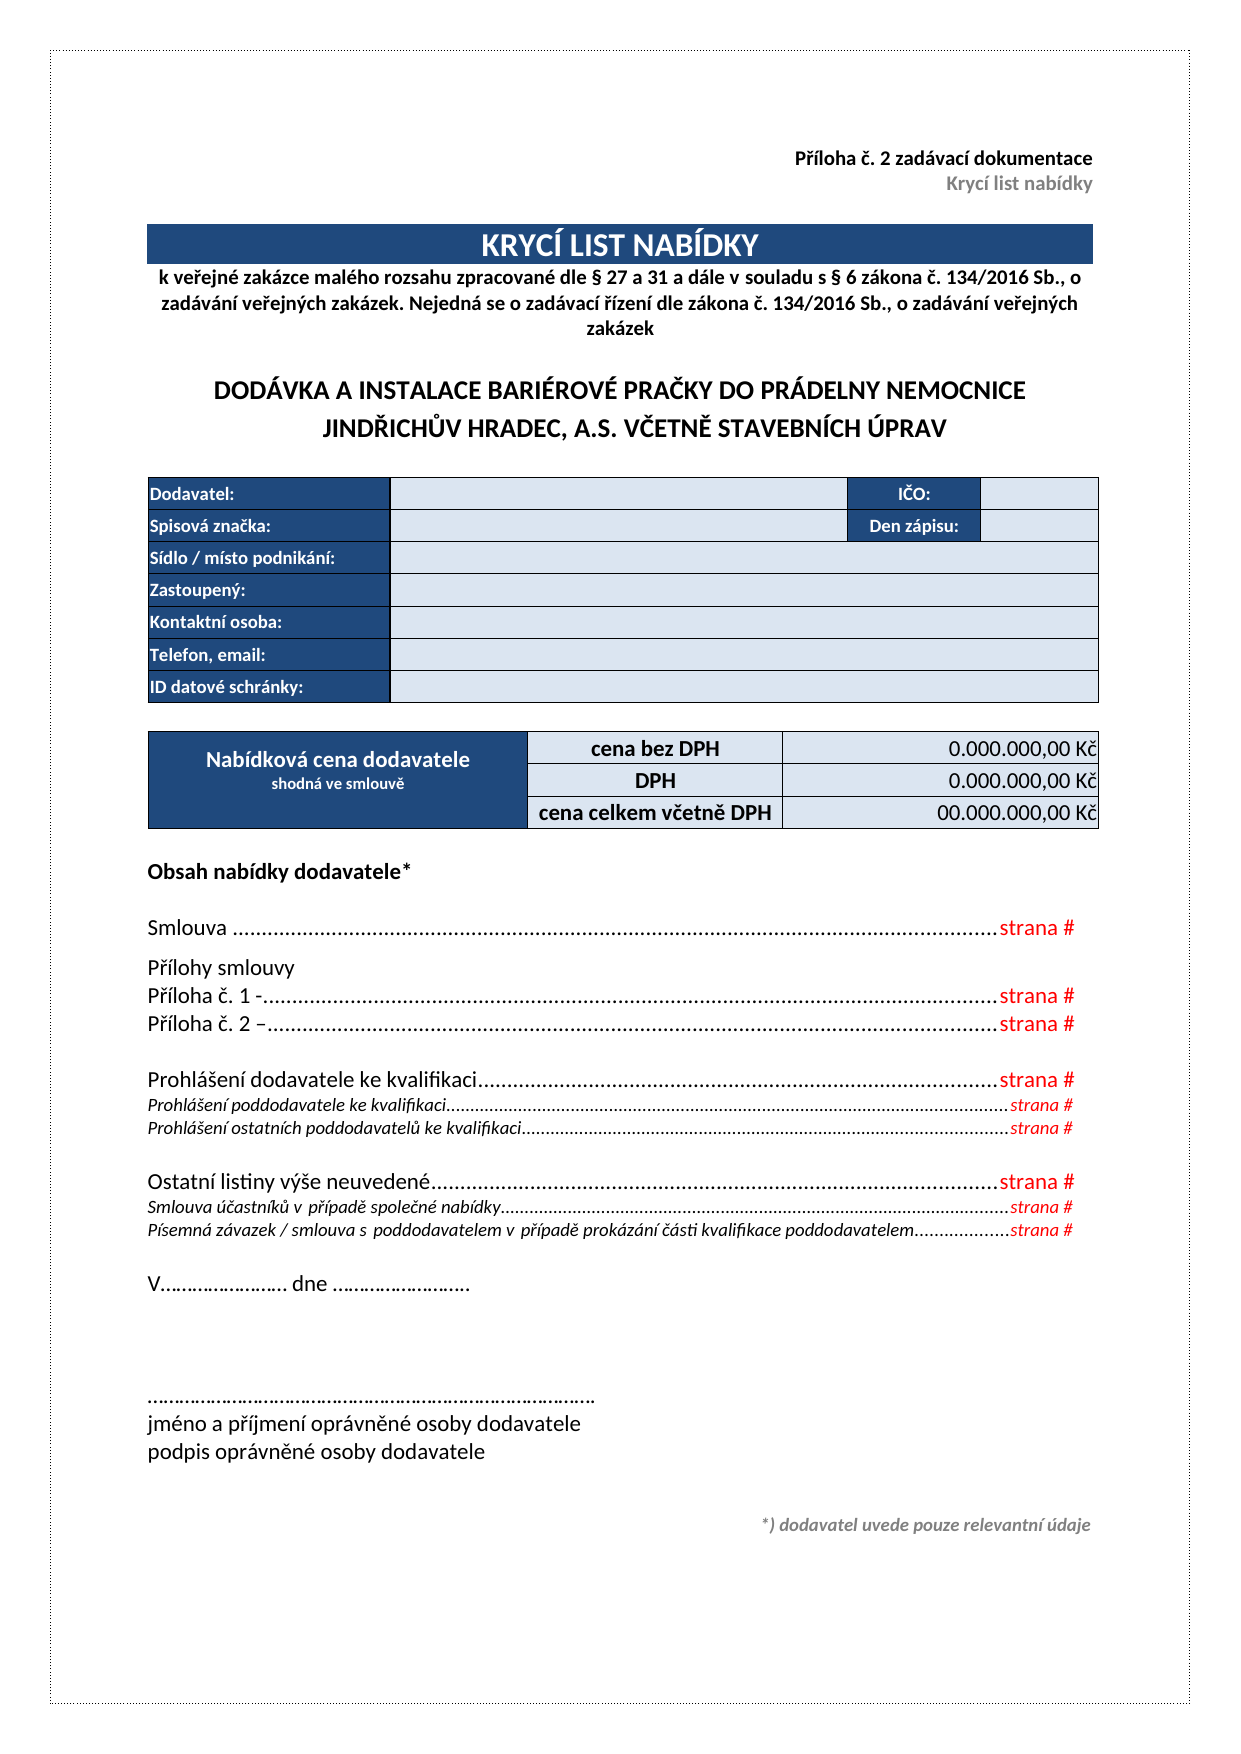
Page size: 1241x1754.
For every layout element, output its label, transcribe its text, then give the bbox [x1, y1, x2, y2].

text Prohlášení dodavatele ke kvalifikaci strana # [147, 1065, 1093, 1093]
text Písemná závazek / smlouva s poddodavatelem v případě prokázání části kvalifikace poddodavatelem strana # [147, 1218, 1093, 1241]
text V…………………… dne …………………….. [147, 1269, 1093, 1297]
table_cell Den zápisu: [848, 510, 980, 541]
text Obsah nabídky dodavatele* [147, 857, 1093, 885]
text Ostatní listiny výše neuvedené strana # [147, 1167, 1093, 1195]
table_header IČO: [848, 478, 980, 509]
text Prohlášení poddodavatele ke kvalifikaci strana # [147, 1093, 1093, 1116]
table_header cena bez DPH [528, 732, 782, 763]
table_cell Spisová značka: [149, 510, 389, 541]
table_cell Sídlo / místo podnikání: [149, 542, 389, 573]
table_cell 0.000.000,00 Kč [783, 764, 1098, 796]
list Krycí list nabídky [147, 170, 1093, 196]
table_cell [391, 671, 1098, 702]
text Přílohy smlouvy [147, 953, 1093, 981]
table_cell cena celkem včetně DPH [528, 797, 782, 828]
text *) dodavatel uvede pouze relevantní údaje [147, 1513, 1093, 1536]
table_header 0.000.000,00 Kč [783, 732, 1098, 763]
text k veřejné zakázce malého rozsahu zpracované dle § 27 a 31 a dále v souladu s § 6 zákona č. 134/2016 Sb., o zadávání veřejných zakázek. Nejedná se o zadávací řízení dle zákona č. 134/2016 Sb., o zadávání veřejných zakázek [147, 264, 1093, 341]
text Prohlášení ostatních poddodavatelů ke kvalifikaci strana # [147, 1116, 1093, 1139]
table_header [981, 478, 1098, 509]
text …………………………………………………………………………. [147, 1381, 1093, 1409]
table_header [391, 478, 847, 509]
table_cell [391, 574, 1098, 606]
table_cell [391, 639, 1098, 670]
table_cell DPH [528, 764, 782, 796]
table_cell Zastoupený: [149, 574, 389, 606]
list Příloha č. 2 zadávací dokumentace [147, 145, 1093, 170]
table_cell [981, 510, 1098, 541]
table_cell ID datové schránky: [149, 671, 389, 702]
table_cell [391, 607, 1098, 638]
text Příloha č. 2 – strana # [147, 1009, 1093, 1037]
table_cell 00.000.000,00 Kč [783, 797, 1098, 828]
text podpis oprávněné osoby dodavatele [147, 1437, 1093, 1465]
text DODÁVKA A INSTALACE BARIÉROVÉ PRAČKY DO PRÁDELNY NEMOCNICE JINDŘICHŮV HRADEC, A.S. VČETNĚ STAVEBNÍCH ÚPRAV [147, 373, 1093, 444]
table_cell Telefon, email: [149, 639, 389, 670]
table_cell Kontaktní osoba: [149, 607, 389, 638]
text Příloha č. 1 - strana # [147, 981, 1093, 1009]
table_cell [391, 542, 1098, 573]
table_cell [391, 510, 847, 541]
text jméno a příjmení oprávněné osoby dodavatele [147, 1409, 1093, 1437]
table_header Nabídková cena dodavatele shodná ve smlouvě [149, 732, 527, 828]
table_header Dodavatel: [149, 478, 389, 509]
text Smlouva účastníků v případě společné nabídky strana # [147, 1195, 1093, 1218]
text KRYCÍ LIST NABÍDKY [147, 224, 1093, 264]
text Smlouva strana # [147, 913, 1093, 941]
